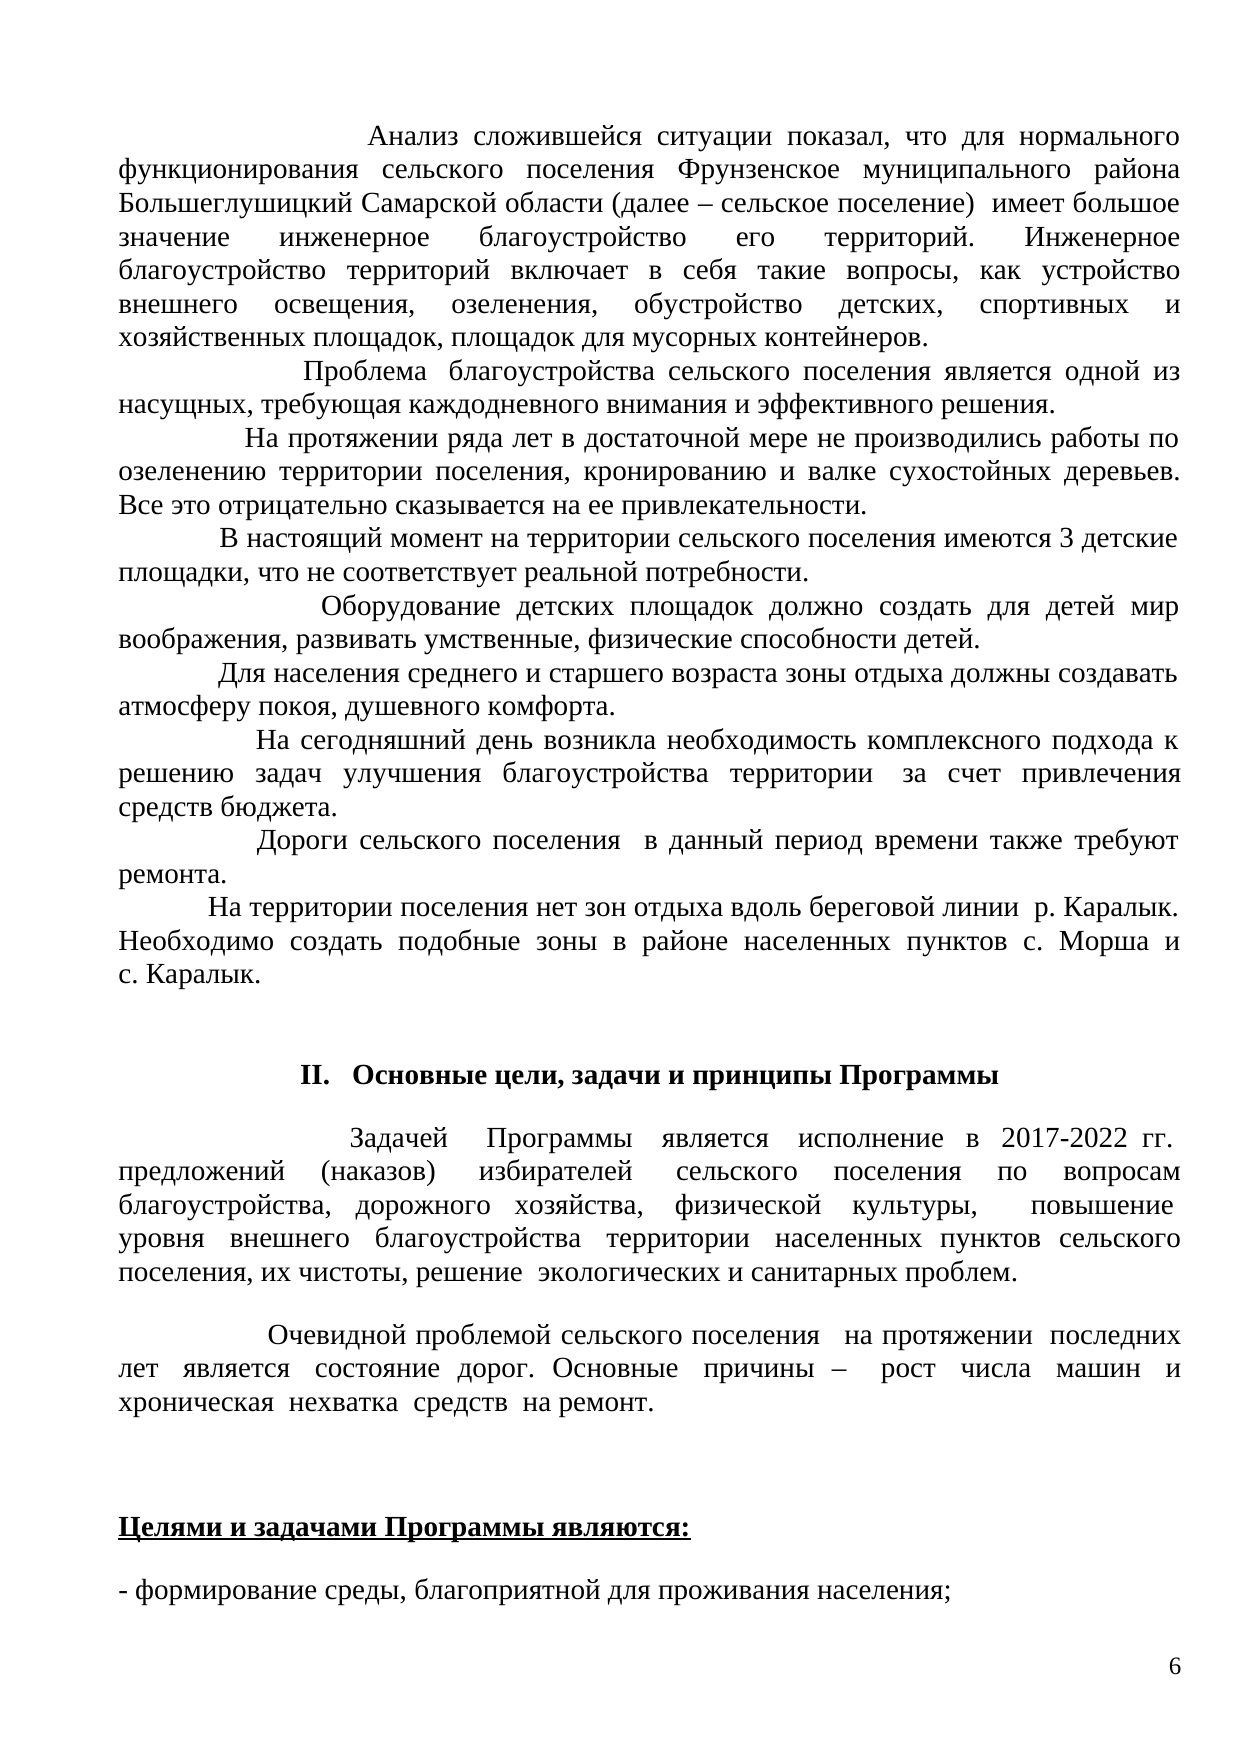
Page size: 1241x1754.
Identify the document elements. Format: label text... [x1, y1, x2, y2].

text Анализ сложившейся ситуации показал, что для нормального функционирования сельского поселения Фрунзенское муниципального района Большеглушицкий Самарской области (далее – сельское поселение) имеет большое значение инженерное благоустройство его территорий. Инженерное благоустройство территорий включает в себя такие вопросы, как устройство внешнего освещения, озеленения, обустройство детских, спортивных и хозяйственных площадок, площадок для мусорных контейнеров. [118, 118, 1181, 353]
text II. Основные цели, задачи и принципы Программы [118, 1057, 1181, 1091]
text Задачей Программы является исполнение в 2017-2022 гг. предложений (наказов) избирателей сельского поселения по вопросам благоустройства, дорожного хозяйства, физической культуры, повышение уровня внешнего благоустройства территории населенных пунктов сельского поселения, их чистоты, решение экологических и санитарных проблем. [118, 1120, 1181, 1288]
text Проблема благоустройства сельского поселения является одной из насущных, требующая каждодневного внимания и эффективного решения. [118, 353, 1181, 420]
text Дороги сельского поселения в данный период времени также требуют ремонта. [118, 822, 1181, 889]
text Целями и задачами Программы являются: [118, 1509, 1181, 1543]
text На протяжении ряда лет в достаточной мере не производились работы по озеленению территории поселения, кронированию и валке сухостойных деревьев. Все это отрицательно сказывается на ее привлекательности. [118, 420, 1181, 521]
text Оборудование детских площадок должно создать для детей мир воображения, развивать умственные, физические способности детей. [118, 588, 1181, 655]
text Для населения среднего и старшего возраста зоны отдыха должны создавать атмосферу покоя, душевного комфорта. [118, 655, 1181, 722]
text Очевидной проблемой сельского поселения на протяжении последних лет является состояние дорог. Основные причины – рост числа машин и хроническая нехватка средств на ремонт. [118, 1317, 1181, 1417]
text - формирование среды, благоприятной для проживания населения; [118, 1572, 1181, 1606]
text В настоящий момент на территории сельского поселения имеются 3 детские площадки, что не соответствует реальной потребности. [118, 521, 1181, 588]
text На сегодняшний день возникла необходимость комплексного подхода к решению задач улучшения благоустройства территории за счет привлечения средств бюджета. [118, 722, 1181, 822]
text На территории поселения нет зон отдыха вдоль береговой линии р. Каралык. Необходимо создать подобные зоны в районе населенных пунктов с. Морша и с. Каралык. [118, 889, 1181, 990]
